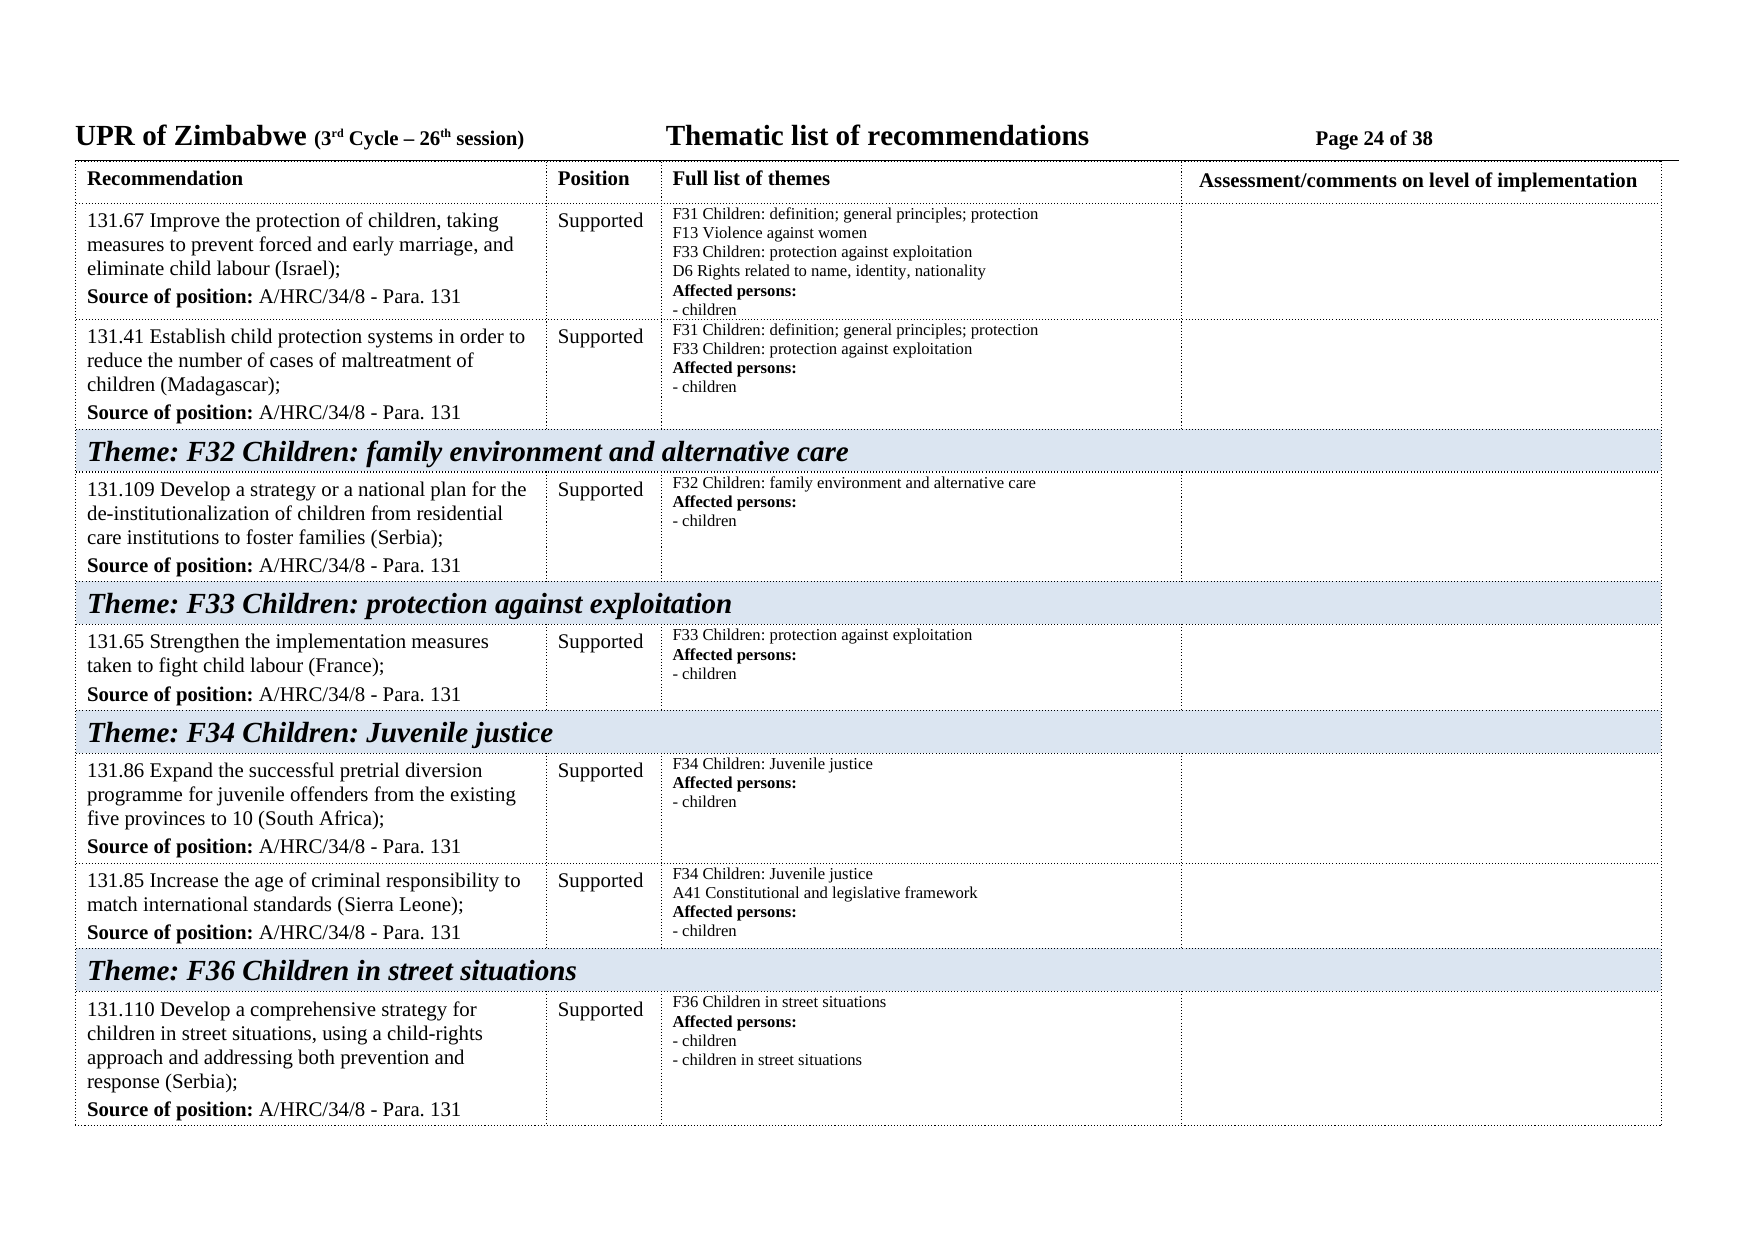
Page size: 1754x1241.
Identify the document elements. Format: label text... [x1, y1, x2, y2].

table_cell 131.65 Strengthen the implementation measures taken to fight child labour (France); Source of position: A/HRC/34/8 - Para. 131 [76, 624, 546, 710]
table_cell [1182, 319, 1661, 428]
table_cell [1182, 753, 1661, 863]
table_cell 131.86 Expand the successful pretrial diversion programme for juvenile offenders from the existing five provinces to 10 (South Africa); Source of position: A/HRC/34/8 - Para. 131 [76, 753, 546, 863]
table_cell 131.85 Increase the age of criminal responsibility to match international standards (Sierra Leone); Source of position: A/HRC/34/8 - Para. 131 [76, 863, 546, 948]
table_header Full list of themes [661, 161, 1182, 203]
table_cell Theme: F33 Children: protection against exploitation [76, 581, 1661, 624]
table_cell F31 Children: definition; general principles; protection F13 Violence against women F33 Children: protection against exploitation D6 Rights related to name, identity, nationality Affected persons: - children [661, 203, 1182, 319]
table_cell F32 Children: family environment and alternative care Affected persons: - children [661, 471, 1182, 581]
table_cell Supported [546, 471, 661, 581]
table_cell [1182, 471, 1661, 581]
table_header Recommendation [76, 161, 546, 203]
table_cell [1182, 624, 1661, 710]
table_cell Supported [546, 624, 661, 710]
table_cell [1182, 863, 1661, 948]
table_cell Theme: F36 Children in street situations [76, 948, 1661, 991]
table_cell F31 Children: definition; general principles; protection F33 Children: protection against exploitation Affected persons: - children [661, 319, 1182, 428]
table_cell F34 Children: Juvenile justice Affected persons: - children [661, 753, 1182, 863]
table_cell Supported [546, 991, 661, 1125]
table_cell Supported [546, 203, 661, 319]
table_cell 131.110 Develop a comprehensive strategy for children in street situations, using a child-rights approach and addressing both prevention and response (Serbia); Source of position: A/HRC/34/8 - Para. 131 [76, 991, 546, 1125]
table_cell F36 Children in street situations Affected persons: - children - children in street situations [661, 991, 1182, 1125]
table_cell Supported [546, 319, 661, 428]
table_cell 131.67 Improve the protection of children, taking measures to prevent forced and early marriage, and eliminate child labour (Israel); Source of position: A/HRC/34/8 - Para. 131 [76, 203, 546, 319]
table_cell Theme: F32 Children: family environment and alternative care [76, 429, 1661, 471]
table_cell 131.109 Develop a strategy or a national plan for the de-institutionalization of children from residential care institutions to foster families (Serbia); Source of position: A/HRC/34/8 - Para. 131 [76, 471, 546, 581]
table_cell F34 Children: Juvenile justice A41 Constitutional and legislative framework Affected persons: - children [661, 863, 1182, 948]
table_cell Supported [546, 863, 661, 948]
table_cell Supported [546, 753, 661, 863]
table_cell [1182, 203, 1661, 319]
table_cell [1182, 991, 1661, 1125]
table_cell F33 Children: protection against exploitation Affected persons: - children [661, 624, 1182, 710]
table_header Position [546, 161, 661, 203]
table_cell Theme: F34 Children: Juvenile justice [76, 710, 1661, 753]
table_header Assessment/comments on level of implementation [1182, 161, 1661, 203]
table_cell 131.41 Establish child protection systems in order to reduce the number of cases of maltreatment of children (Madagascar); Source of position: A/HRC/34/8 - Para. 131 [76, 319, 546, 428]
